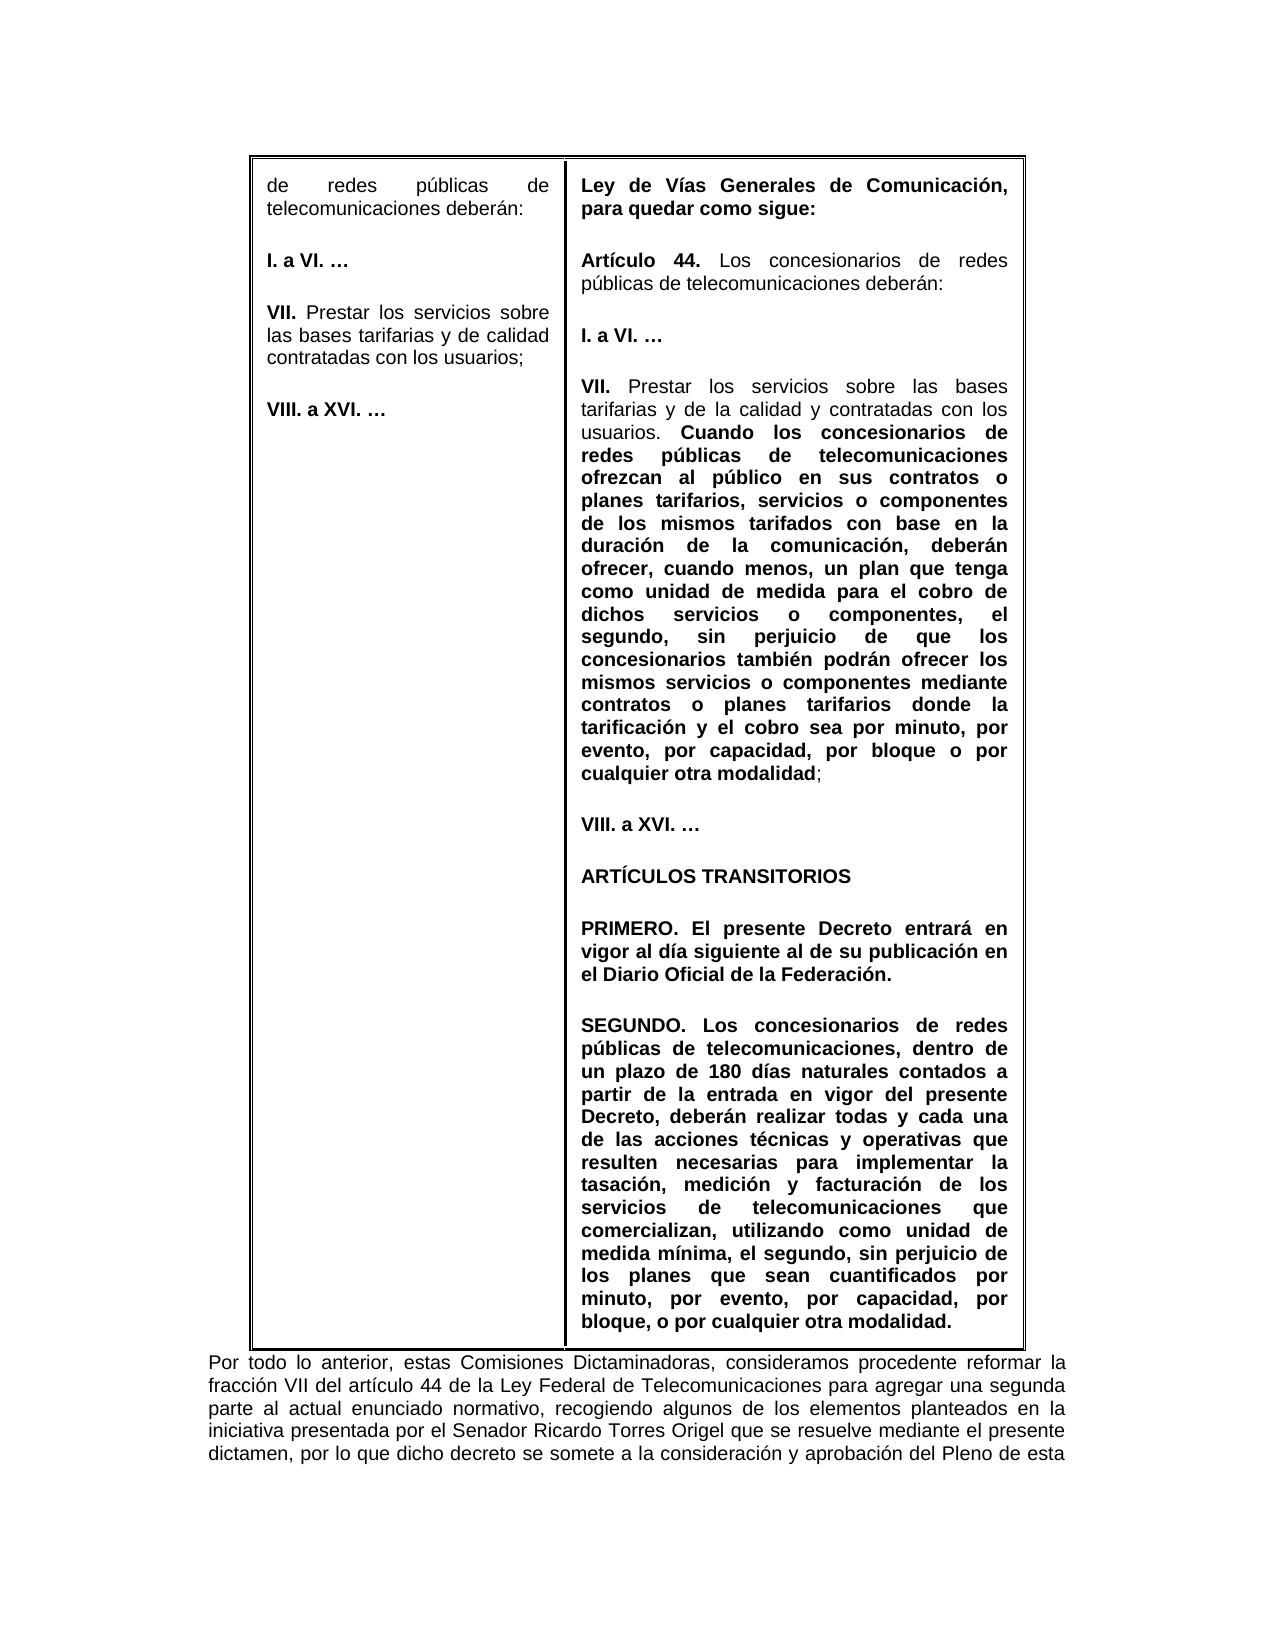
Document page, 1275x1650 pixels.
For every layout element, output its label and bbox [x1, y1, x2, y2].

table_cell [200, 148, 1075, 1472]
